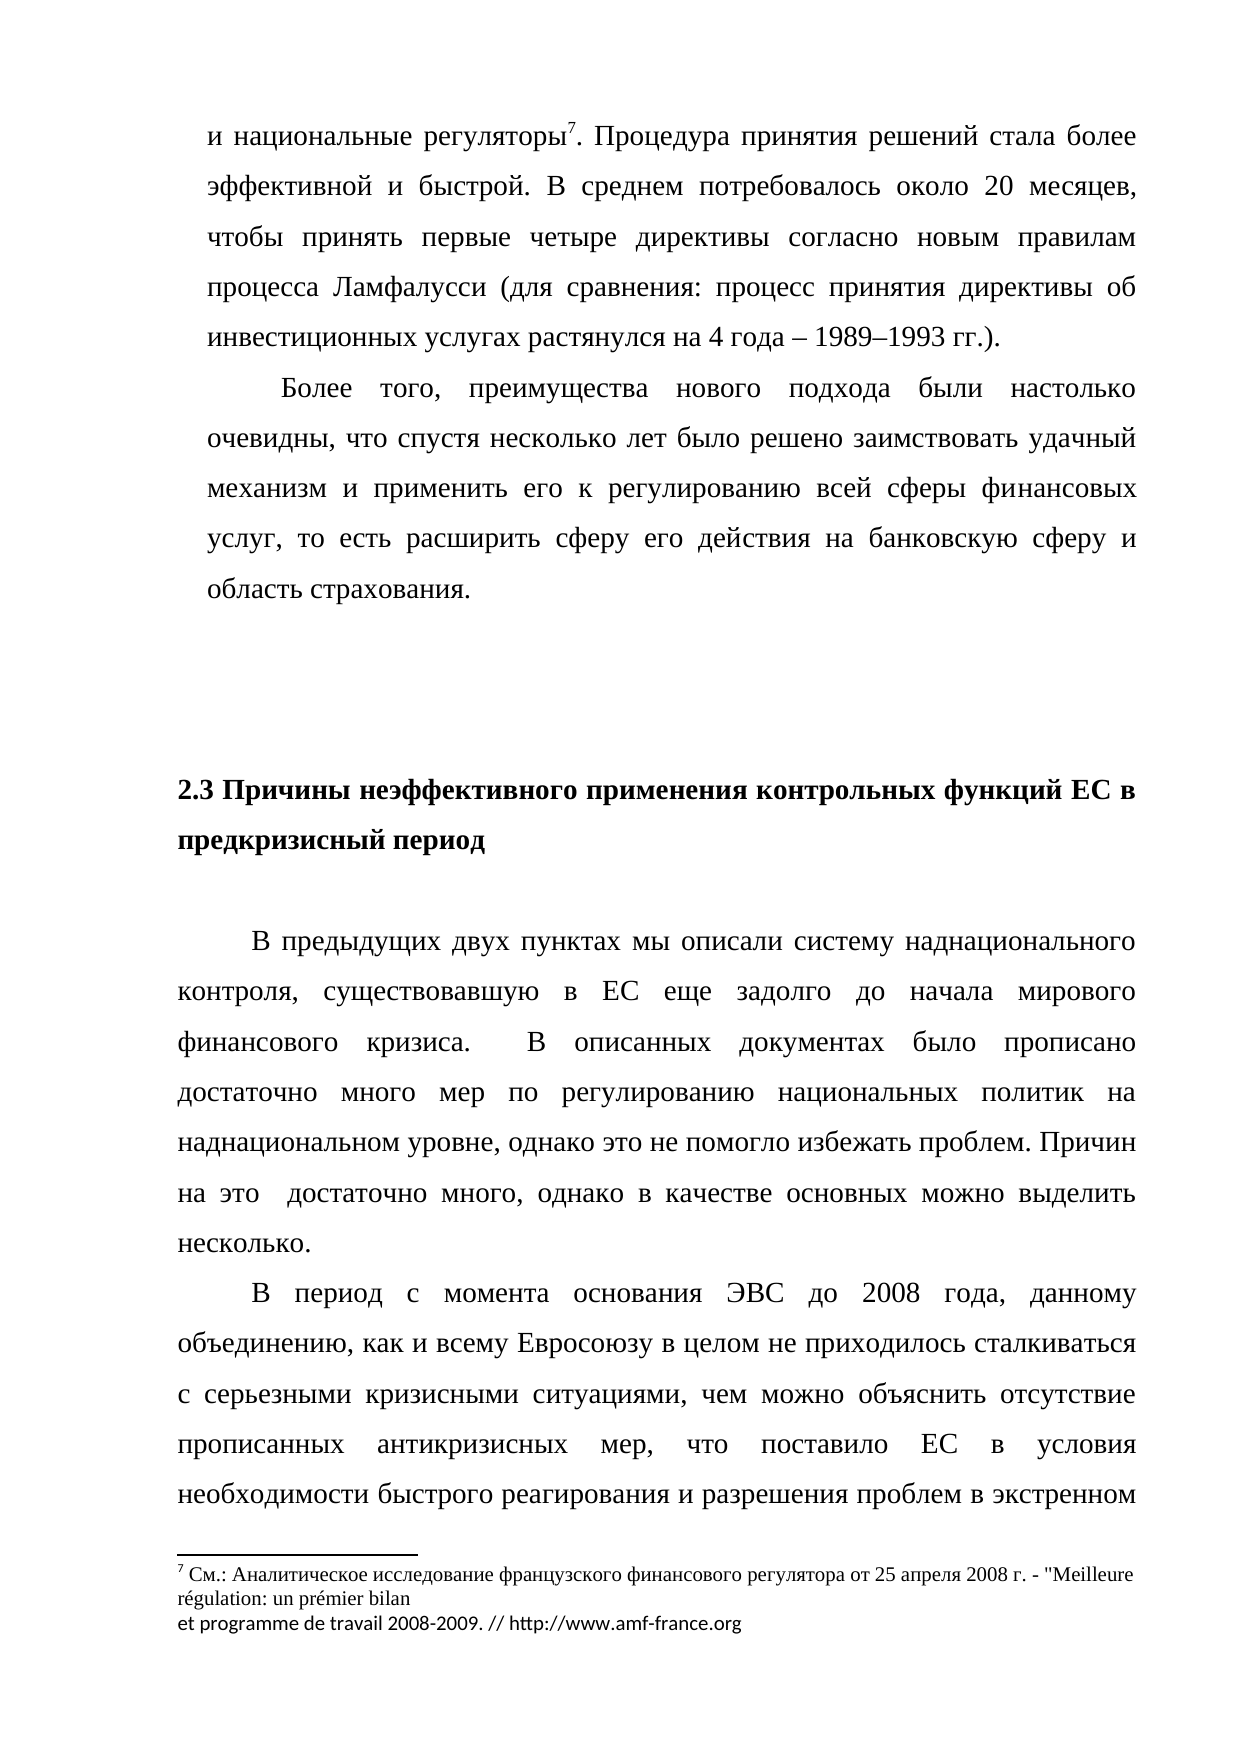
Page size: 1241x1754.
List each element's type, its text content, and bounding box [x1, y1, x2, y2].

text и национальные регуляторы. Процедура принятия решений стала более эффективной и быстрой. В среднем потребовалось около 20 месяцев, чтобы принять первые четыре директивы согласно новым правилам процесса Ламфалусси (для сравнения: процесс принятия директивы об инвестиционных услугах растянулся на 4 года – 1989–1993 гг.). [207, 118, 1137, 353]
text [177, 1275, 1137, 1510]
text 2.3 Причины неэффективного применения контрольных функций ЕС в предкризисный период [177, 772, 1137, 856]
text Более того, преимущества нового подхода были настолько очевидны, что спустя несколько лет было решено заимствовать удачный механизм и применить его к регулированию всей сферы финансовых услуг, то есть расширить сферу его действия на банковскую сферу и область страхования. [207, 370, 1137, 604]
text В предыдущих двух пунктах мы описали систему наднационального контроля, существовавшую в ЕС еще задолго до начала мирового финансового кризиса. В описанных документах было прописано достаточно много мер по регулированию национальных политик на наднациональном уровне, однако это не помогло избежать проблем. Причин на это достаточно много, однако в качестве основных можно выделить несколько. [177, 923, 1137, 1258]
